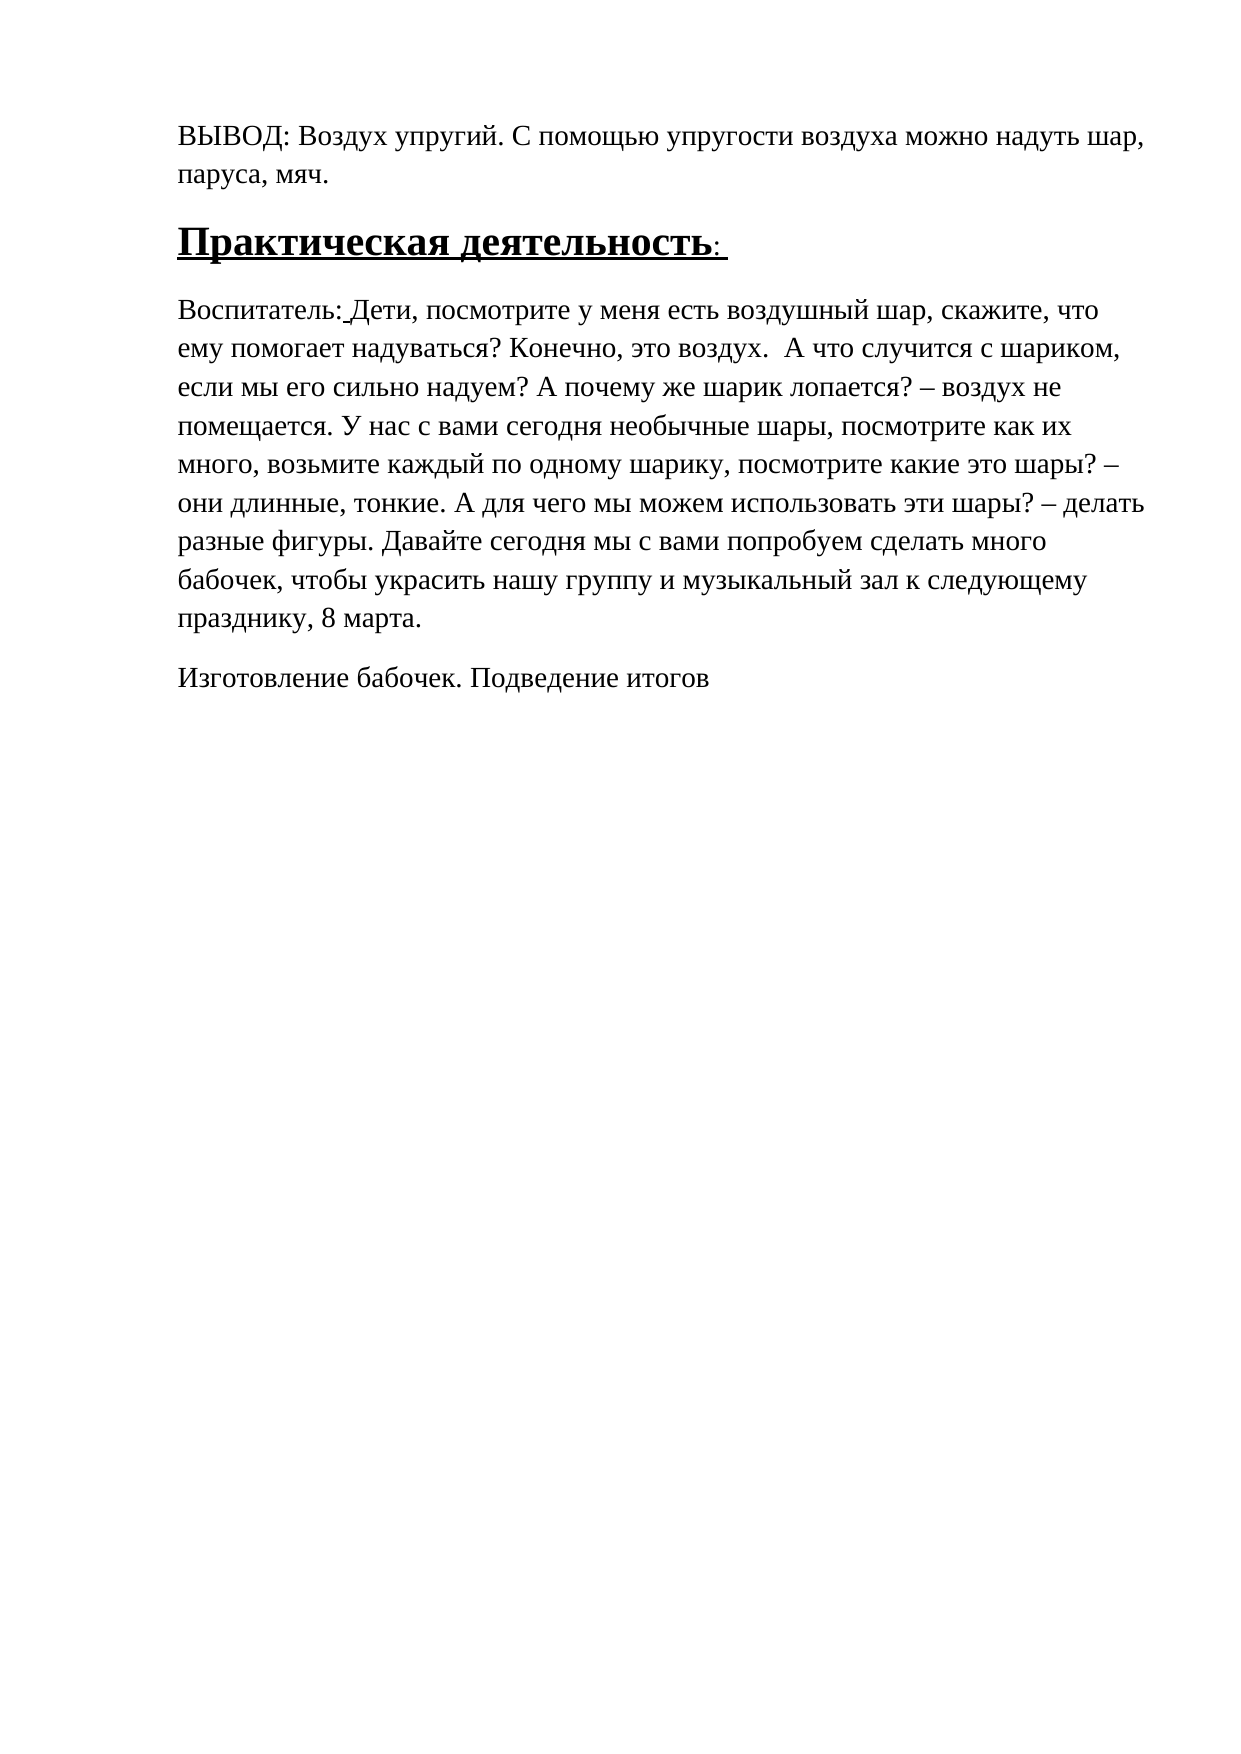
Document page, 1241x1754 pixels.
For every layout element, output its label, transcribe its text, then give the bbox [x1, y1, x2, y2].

text Воспитатель: Дети, посмотрите у меня есть воздушный шар, скажите, что ему помогает надуваться? Конечно, это воздух. А что случится с шариком, если мы его сильно надуем? А почему же шарик лопается? – воздух не помещается. У нас с вами сегодня необычные шары, посмотрите как их много, возьмите каждый по одному шарику, посмотрите какие это шары? –они длинные, тонкие. А для чего мы можем использовать эти шары? – делать разные фигуры. Давайте сегодня мы с вами попробуем сделать много бабочек, чтобы украсить нашу группу и музыкальный зал к следующему празднику, 8 марта. [177, 292, 1152, 634]
text Изготовление бабочек. Подведение итогов [177, 660, 1152, 693]
text Практическая деятельность: [177, 216, 1152, 264]
text ВЫВОД: Воздух упругий. С помощью упругости воздуха можно надуть шар, паруса, мяч. [177, 118, 1152, 190]
